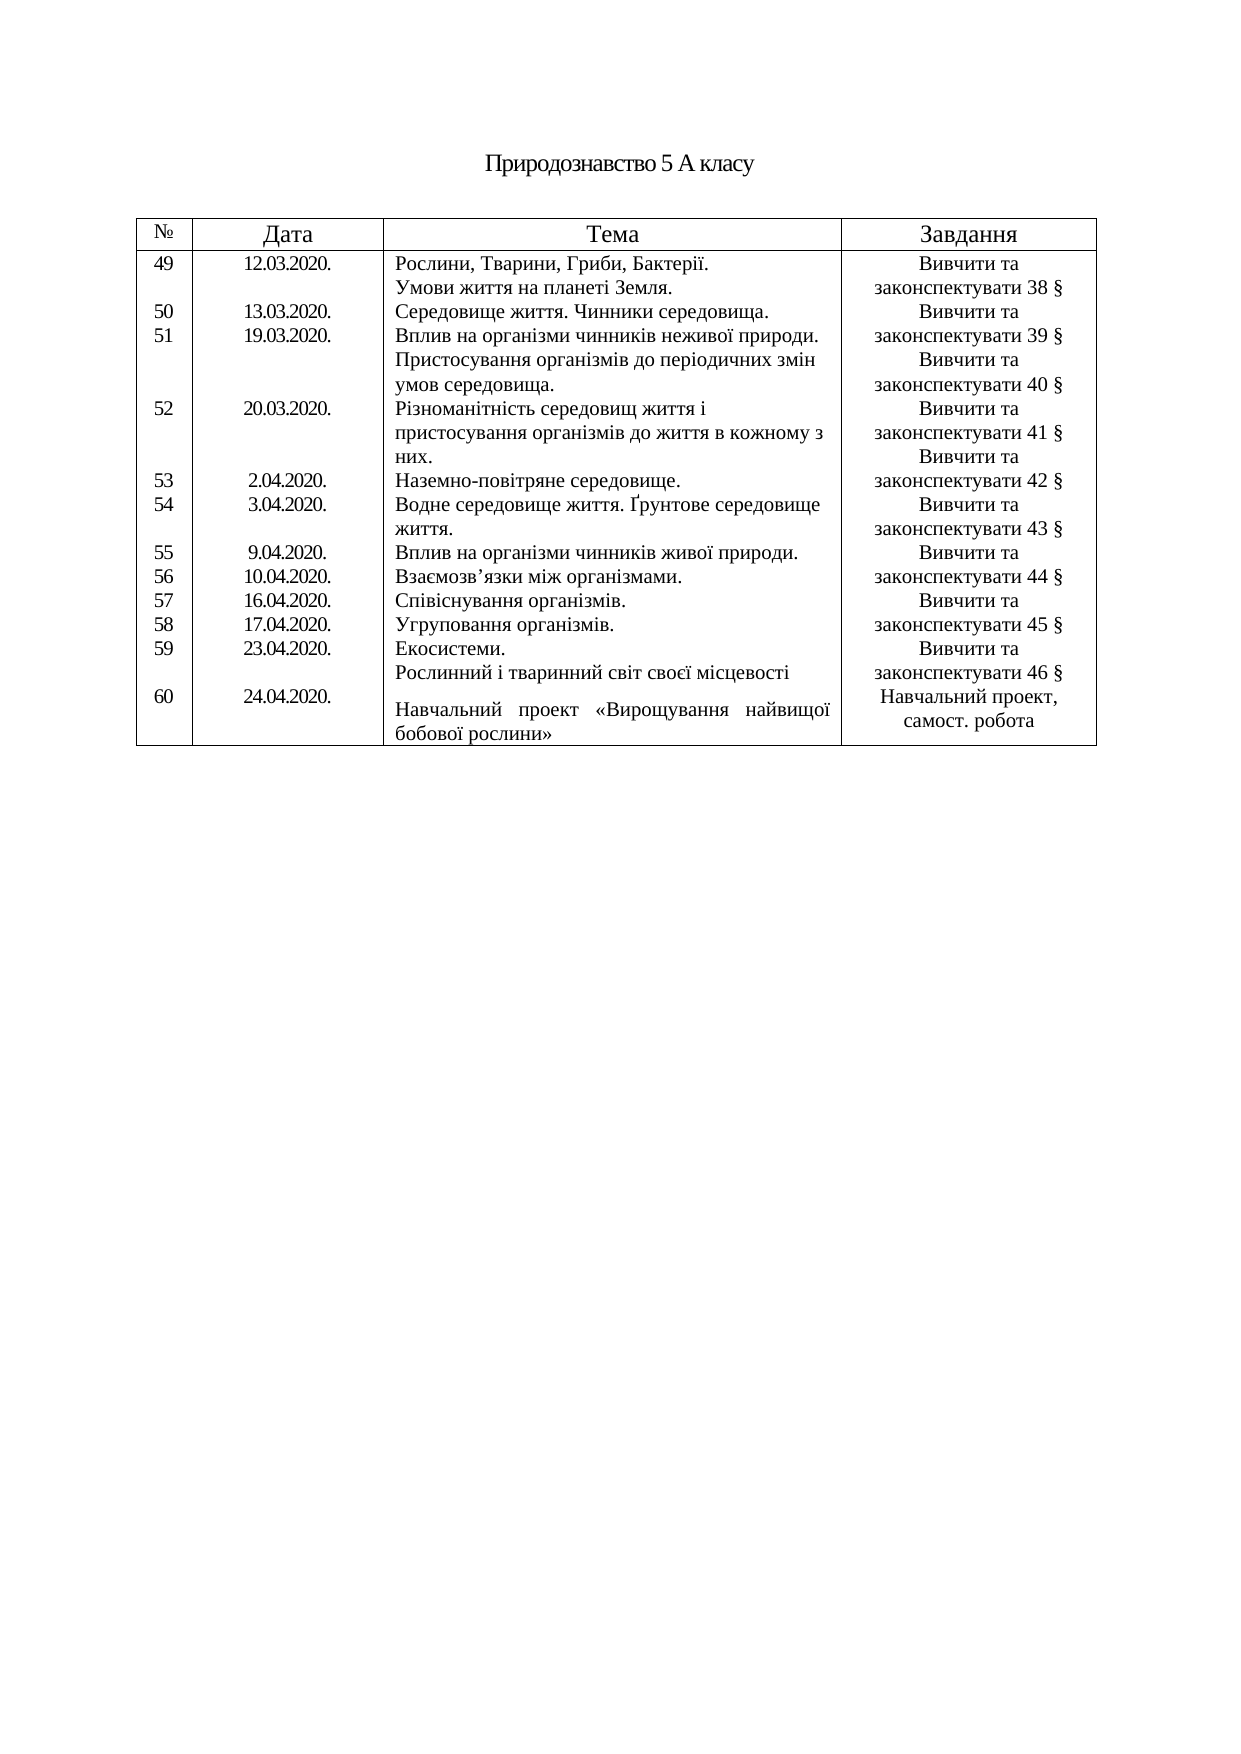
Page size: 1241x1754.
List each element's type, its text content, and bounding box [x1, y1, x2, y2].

table_cell Вивчити та законспектувати 38 § Вивчити та законспектувати 39 § Вивчити та законспектувати 40 § Вивчити та законспектувати 41 § Вивчити та законспектувати 42 § Вивчити та законспектувати 43 § Вивчити та законспектувати 44 § Вивчити та законспектувати 45 § Вивчити та законспектувати 46 § Навчальний проект, самост. робота [842, 251, 1096, 745]
text Природознавство 5 А класу [148, 148, 1093, 176]
table_header Дата [193, 219, 383, 250]
table_header Тема [384, 219, 841, 250]
table_header № [137, 219, 192, 250]
table_cell 12.03.2020. 13.03.2020. 19.03.2020. 20.03.2020. 2.04.2020. 3.04.2020. 9.04.2020. 10.04.2020. 16.04.2020. 17.04.2020. 23.04.2020. 24.04.2020. [193, 251, 383, 745]
table_header Завдання [842, 219, 1096, 250]
table_cell 49 50 51 52 53 54 55 56 57 58 59 60 [137, 251, 192, 745]
table_cell Рослини, Тварини, Гриби, Бактерії. Умови життя на планеті Земля. Середовище життя. Чинники середовища. Вплив на організми чинників неживої природи. Пристосування організмів до періодичних змін умов середовища. Різноманітність середовищ життя і пристосування організмів до життя в кожному з них. Наземно-повітряне середовище. Водне середовище життя. Ґрунтове середовище життя. Вплив на організми чинників живої природи. Взаємозв’язки між організмами. Співіснування організмів. Угруповання організмів. Екосистеми. Рослинний і тваринний світ своєї місцевості Навчальний проект «Вирощування найвищої бобової рослини» [384, 251, 841, 745]
